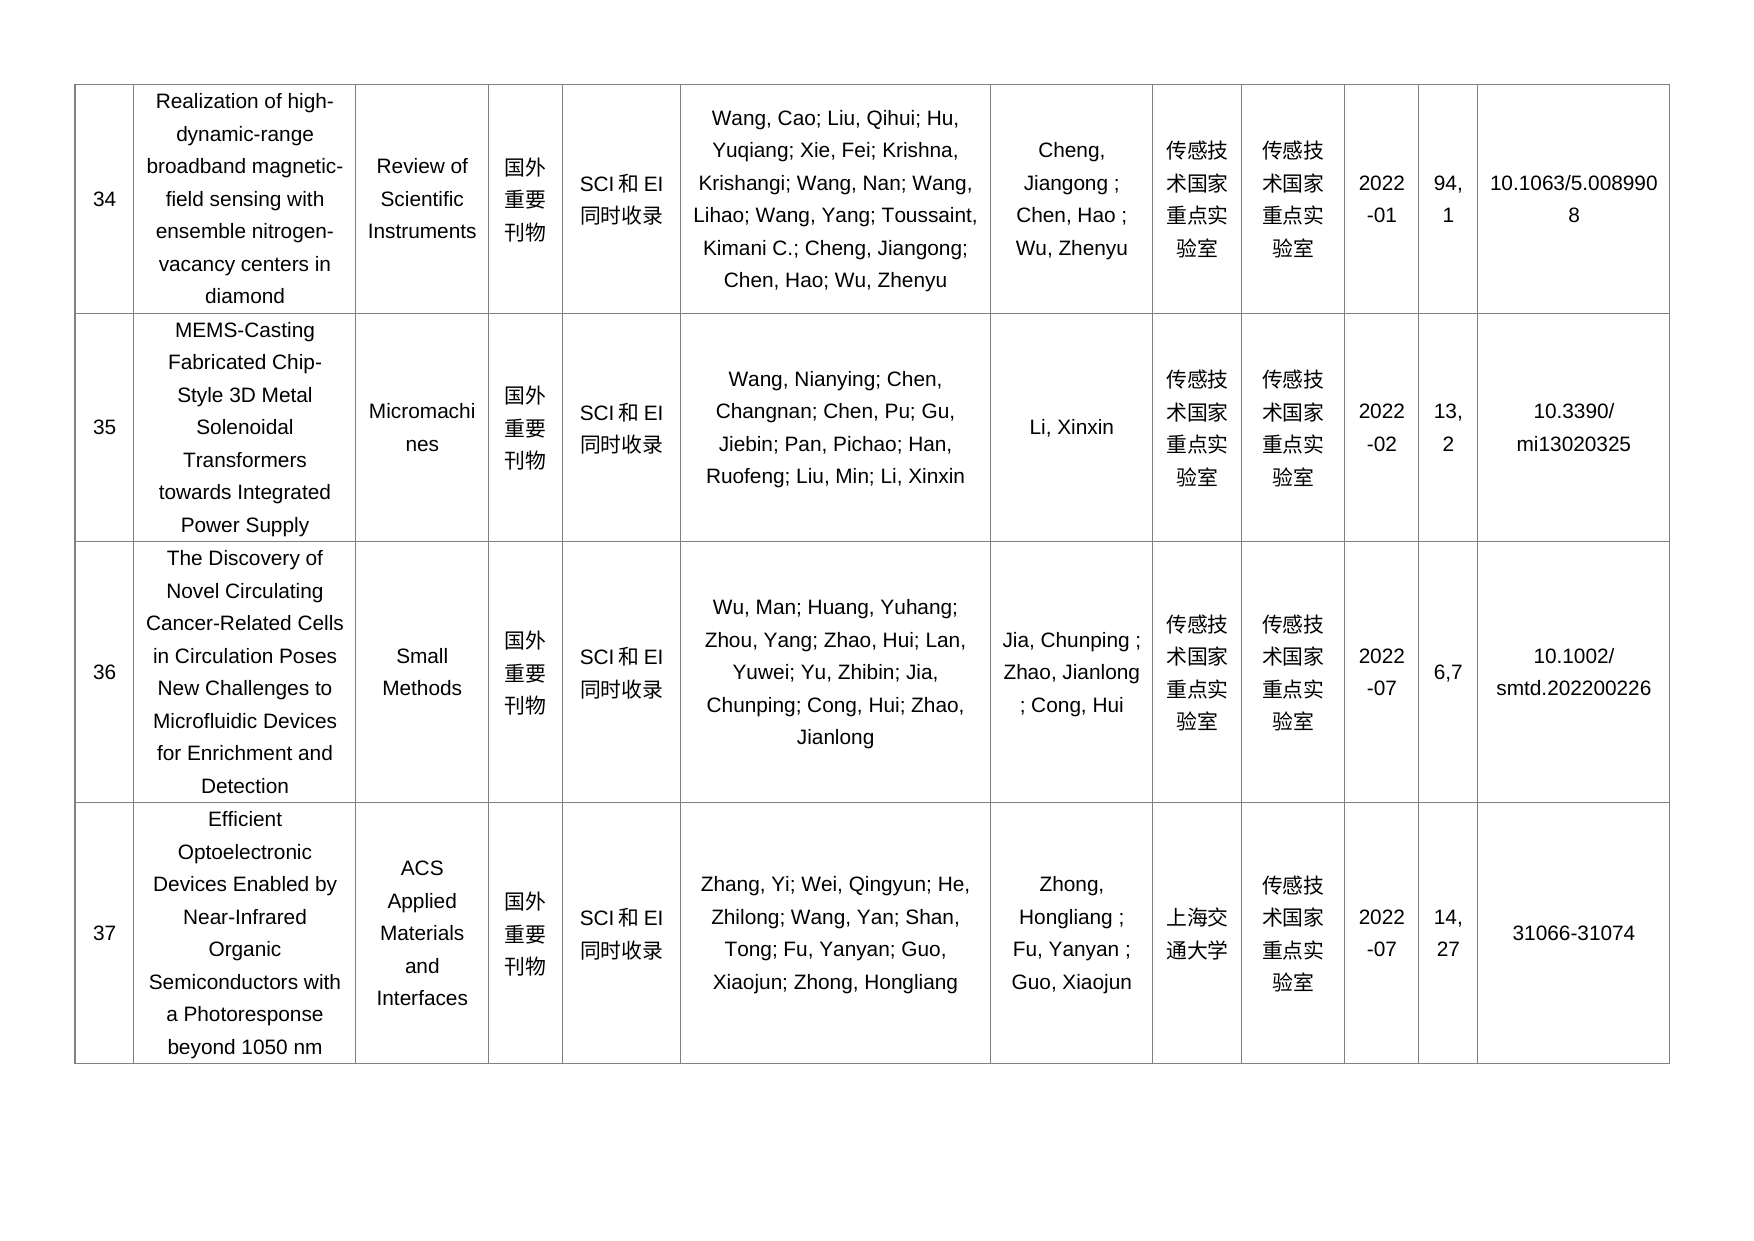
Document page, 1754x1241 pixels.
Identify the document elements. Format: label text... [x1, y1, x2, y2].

table_cell 2022-07 [1345, 542, 1418, 802]
table_cell 传感技术国家重点实验室 [1242, 542, 1344, 802]
table_cell Wu, Man; Huang, Yuhang; Zhou, Yang; Zhao, Hui; Lan, Yuwei; Yu, Zhibin; Jia, Chunping; Cong, Hui; Zhao, Jianlong [681, 542, 990, 802]
table_cell Li, Xinxin [991, 314, 1152, 541]
table_cell 上海交通大学 [1153, 803, 1241, 1063]
table_cell 10.3390/mi13020325 [1478, 314, 1669, 541]
table_cell 传感技术国家重点实验室 [1242, 314, 1344, 541]
table_cell SCI和EI同时收录 [563, 803, 680, 1063]
table_cell 传感技术国家重点实验室 [1242, 85, 1344, 312]
table_cell SCI和EI同时收录 [563, 85, 680, 312]
table_cell 94,1 [1419, 85, 1477, 312]
table_cell Jia, Chunping ; Zhao, Jianlong ; Cong, Hui [991, 542, 1152, 802]
table_cell 国外重要刊物 [489, 85, 562, 312]
table_cell Efficient Optoelectronic Devices Enabled by Near-Infrared Organic Semiconductors with a Photoresponse beyond 1050 nm [134, 803, 355, 1063]
table_cell 国外重要刊物 [489, 314, 562, 541]
table_cell 10.1063/5.0089908 [1478, 85, 1669, 312]
table_cell Cheng, Jiangong ; Chen, Hao ; Wu, Zhenyu [991, 85, 1152, 312]
table_cell 传感技术国家重点实验室 [1153, 85, 1241, 312]
table_cell 36 [76, 542, 133, 802]
table_cell 14,27 [1419, 803, 1477, 1063]
table_cell The Discovery of Novel Circulating Cancer-Related Cells in Circulation Poses New Challenges to Microfluidic Devices for Enrichment and Detection [134, 542, 355, 802]
table_cell 6,7 [1419, 542, 1477, 802]
table_cell Review of Scientific Instruments [356, 85, 488, 312]
table_cell Micromachines [356, 314, 488, 541]
table_cell 国外重要刊物 [489, 803, 562, 1063]
table_cell Zhang, Yi; Wei, Qingyun; He, Zhilong; Wang, Yan; Shan, Tong; Fu, Yanyan; Guo, Xiaojun; Zhong, Hongliang [681, 803, 990, 1063]
table_cell ACS Applied Materials and Interfaces [356, 803, 488, 1063]
table_cell Zhong, Hongliang ; Fu, Yanyan ; Guo, Xiaojun [991, 803, 1152, 1063]
table_cell Wang, Nianying; Chen, Changnan; Chen, Pu; Gu, Jiebin; Pan, Pichao; Han, Ruofeng; Liu, Min; Li, Xinxin [681, 314, 990, 541]
table_cell 传感技术国家重点实验室 [1153, 314, 1241, 541]
table_cell Realization of high-dynamic-range broadband magnetic-field sensing with ensemble nitrogen-vacancy centers in diamond [134, 85, 355, 312]
table_cell 2022-01 [1345, 85, 1418, 312]
table_cell 31066-31074 [1478, 803, 1669, 1063]
table_cell 37 [76, 803, 133, 1063]
table_cell 传感技术国家重点实验室 [1242, 803, 1344, 1063]
table_cell 35 [76, 314, 133, 541]
table_cell 13,2 [1419, 314, 1477, 541]
table_cell 2022-02 [1345, 314, 1418, 541]
table_cell Wang, Cao; Liu, Qihui; Hu, Yuqiang; Xie, Fei; Krishna, Krishangi; Wang, Nan; Wang, Lihao; Wang, Yang; Toussaint, Kimani C.; Cheng, Jiangong; Chen, Hao; Wu, Zhenyu [681, 85, 990, 312]
table_cell 传感技术国家重点实验室 [1153, 542, 1241, 802]
table_cell 2022-07 [1345, 803, 1418, 1063]
table_cell MEMS-Casting Fabricated Chip-Style 3D Metal Solenoidal Transformers towards Integrated Power Supply [134, 314, 355, 541]
table_cell SCI和EI同时收录 [563, 542, 680, 802]
table_cell Small Methods [356, 542, 488, 802]
table_cell 34 [76, 85, 133, 312]
table_cell SCI和EI同时收录 [563, 314, 680, 541]
table_cell 国外重要刊物 [489, 542, 562, 802]
table_cell 10.1002/smtd.202200226 [1478, 542, 1669, 802]
